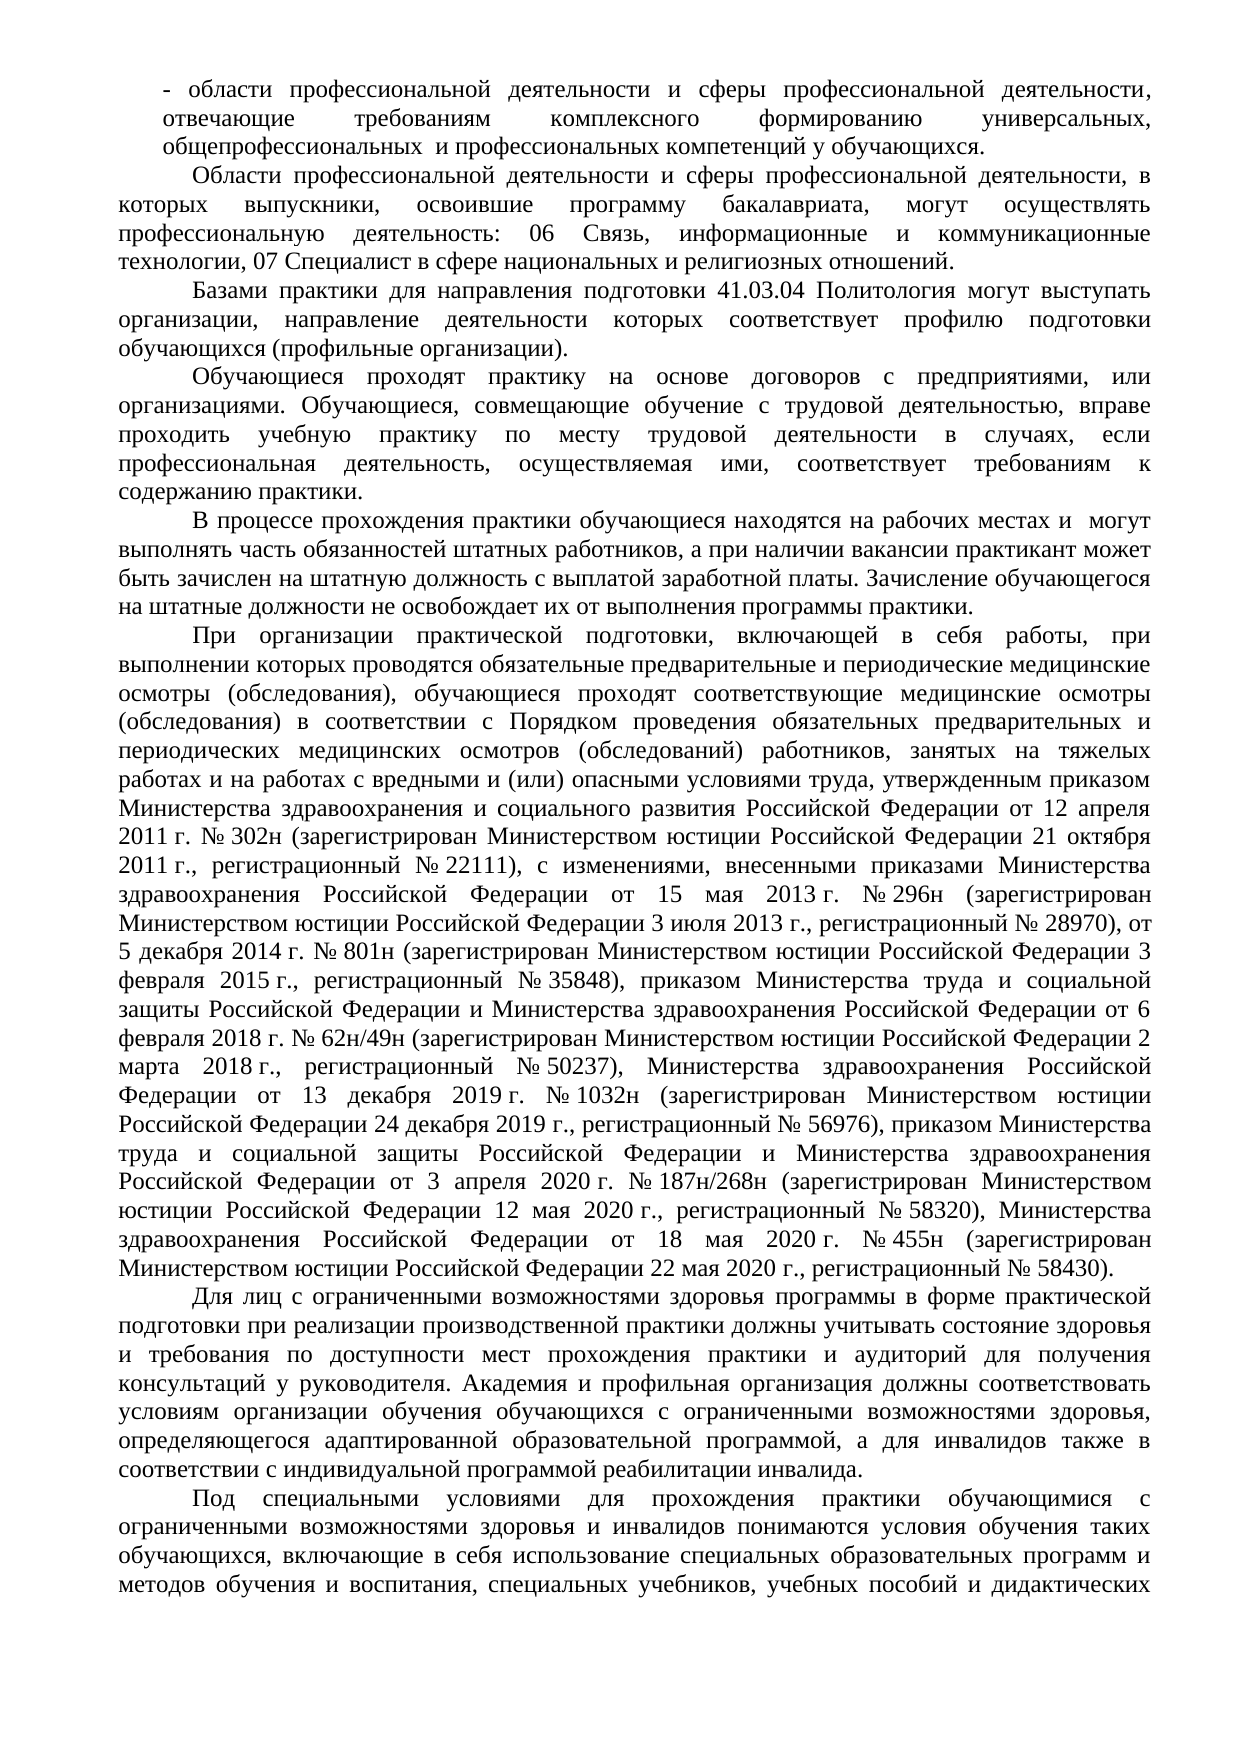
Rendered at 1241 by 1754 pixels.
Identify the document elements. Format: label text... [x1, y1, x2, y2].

text Базами практики для направления подготовки 41.03.04 Политология могут выступать организации, направление деятельности которых соответствует профилю подготовки обучающихся (профильные организации). [118, 275, 1152, 361]
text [118, 1483, 1152, 1598]
text Для лиц с ограниченными возможностями здоровья программы в форме практической подготовки при реализации производственной практики должны учитывать состояние здоровья и требования по доступности мест прохождения практики и аудиторий для получения консультаций у руководителя. Академия и профильная организация должны соответствовать условиям организации обучения обучающихся с ограниченными возможностями здоровья, определяющегося адаптированной образовательной программой, а для инвалидов также в соответствии с индивидуальной программой реабилитации инвалида. [118, 1281, 1152, 1483]
text При организации практической подготовки, включающей в себя работы, при выполнении которых проводятся обязательные предварительные и периодические медицинские осмотры (обследования), обучающиеся проходят соответствующие медицинские осмотры (обследования) в соответствии с Порядком проведения обязательных предварительных и периодических медицинских осмотров (обследований) работников, занятых на тяжелых работах и на работах с вредными и (или) опасными условиями труда, утвержденным приказом Министерства здравоохранения и социального развития Российской Федерации от 12 апреля 2011 г. № 302н (зарегистрирован Министерством юстиции Российской Федерации 21 октября 2011 г., регистрационный № 22111), с изменениями, внесенными приказами Министерства здравоохранения Российской Федерации от 15 мая 2013 г. № 296н (зарегистрирован Министерством юстиции Российской Федерации 3 июля 2013 г., регистрационный № 28970), от 5 декабря 2014 г. № 801н (зарегистрирован Министерством юстиции Российской Федерации 3 февраля 2015 г., регистрационный № 35848), приказом Министерства труда и социальной защиты Российской Федерации и Министерства здравоохранения Российской Федерации от 6 февраля 2018 г. № 62н/49н (зарегистрирован Министерством юстиции Российской Федерации 2 марта 2018 г., регистрационный № 50237), Министерства здравоохранения Российской Федерации от 13 декабря 2019 г. № 1032н (зарегистрирован Министерством юстиции Российской Федерации 24 декабря 2019 г., регистрационный № 56976), приказом Министерства труда и социальной защиты Российской Федерации и Министерства здравоохранения Российской Федерации от 3 апреля 2020 г. № 187н/268н (зарегистрирован Министерством юстиции Российской Федерации 12 мая 2020 г., регистрационный № 58320), Министерства здравоохранения Российской Федерации от 18 мая 2020 г. № 455н (зарегистрирован Министерством юстиции Российской Федерации 22 мая 2020 г., регистрационный № 58430). [118, 620, 1152, 1281]
text - области профессиональной деятельности и сферы профессиональной деятельности, отвечающие требованиям комплексного формированию универсальных, общепрофессиональных и профессиональных компетенций у обучающихся. [162, 74, 1152, 160]
text Обучающиеся проходят практику на основе договоров с предприятиями, или организациями. Обучающиеся, совмещающие обучение с трудовой деятельностью, вправе проходить учебную практику по месту трудовой деятельности в случаях, если профессиональная деятельность, осуществляемая ими, соответствует требованиям к содержанию практики. [118, 361, 1152, 505]
text Области профессиональной деятельности и сферы профессиональной деятельности, в которых выпускники, освоившие программу бакалавриата, могут осуществлять профессиональную деятельность: 06 Связь, информационные и коммуникационные технологии, 07 Специалист в сфере национальных и религиозных отношений. [118, 160, 1152, 275]
text В процессе прохождения практики обучающиеся находятся на рабочих местах и могут выполнять часть обязанностей штатных работников, а при наличии вакансии практикант может быть зачислен на штатную должность с выплатой заработной платы. Зачисление обучающегося на штатные должности не освобождает их от выполнения программы практики. [118, 505, 1152, 620]
